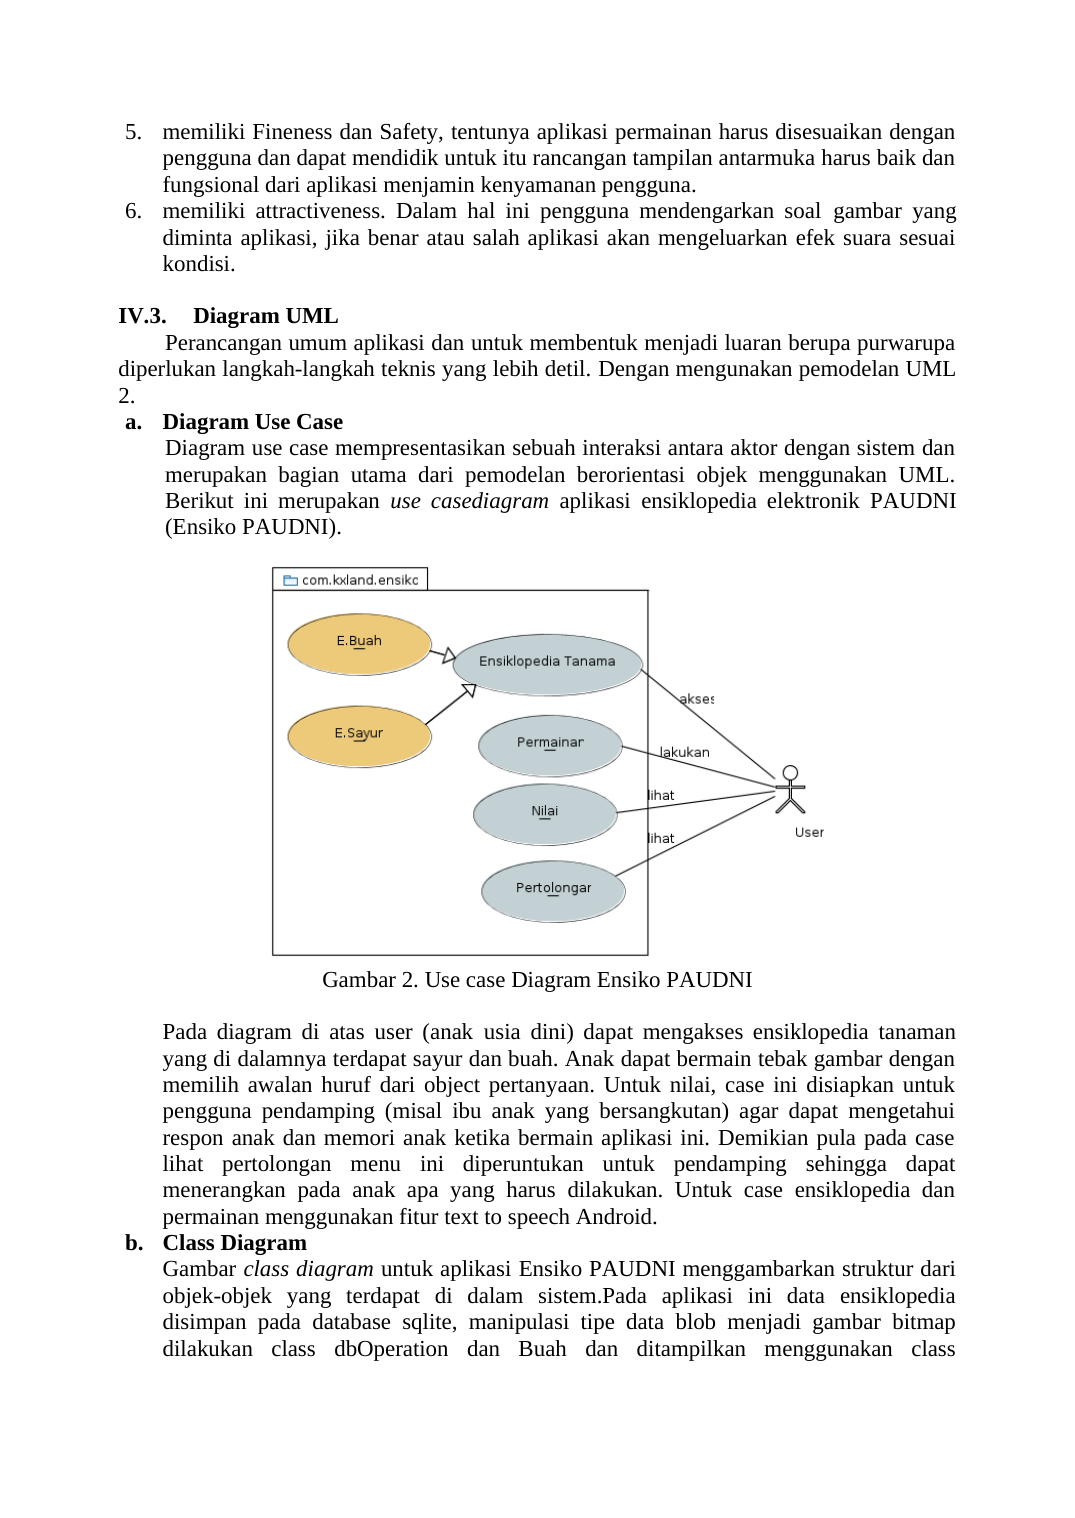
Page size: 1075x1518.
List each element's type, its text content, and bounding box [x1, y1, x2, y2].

list Diagram Use Case [125, 408, 957, 434]
list Diagram UML [118, 303, 957, 329]
text Pada diagram di atas user (anak usia dini) dapat mengakses ensiklopedia tanaman yang di dalamnya terdapat sayur dan buah. Anak dapat bermain tebak gambar dengan memilih awalan huruf dari object pertanyaan. Untuk nilai, case ini disiapkan untuk pengguna pendamping (misal ibu anak yang bersangkutan) agar dapat mengetahui respon anak dan memori anak ketika bermain aplikasi ini. Demikian pula pada case lihat pertolongan menu ini diperuntukan untuk pendamping sehingga dapat menerangkan pada anak apa yang harus dilakukan. Untuk case ensiklopedia dan permainan menggunakan fitur text to speech Android. [162, 1018, 957, 1229]
list memiliki Fineness dan Safety, tentunya aplikasi permainan harus disesuaikan dengan pengguna dan dapat mendidik untuk itu rancangan tampilan antarmuka harus baik dan fungsional dari aplikasi menjamin kenyamanan pengguna. [125, 118, 957, 197]
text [162, 1256, 957, 1361]
list Class Diagram [125, 1229, 957, 1256]
list memiliki attractiveness. Dalam hal ini pengguna mendengarkan soal gambar yang diminta aplikasi, jika benar atau salah aplikasi akan mengeluarkan efek suara sesuai kondisi. [125, 197, 957, 276]
picture [262, 558, 833, 966]
list Perancangan umum aplikasi dan untuk membentuk menjadi luaran berupa purwarupa diperlukan langkah-langkah teknis yang lebih detil. Dengan mengunakan pemodelan UML 2. [118, 329, 957, 408]
text Diagram use case mempresentasikan sebuah interaksi antara aktor dengan sistem dan merupakan bagian utama dari pemodelan berorientasi objek menggunakan UML. Berikut ini merupakan use casediagram aplikasi ensiklopedia elektronik PAUDNI (Ensiko PAUDNI). [165, 434, 957, 540]
